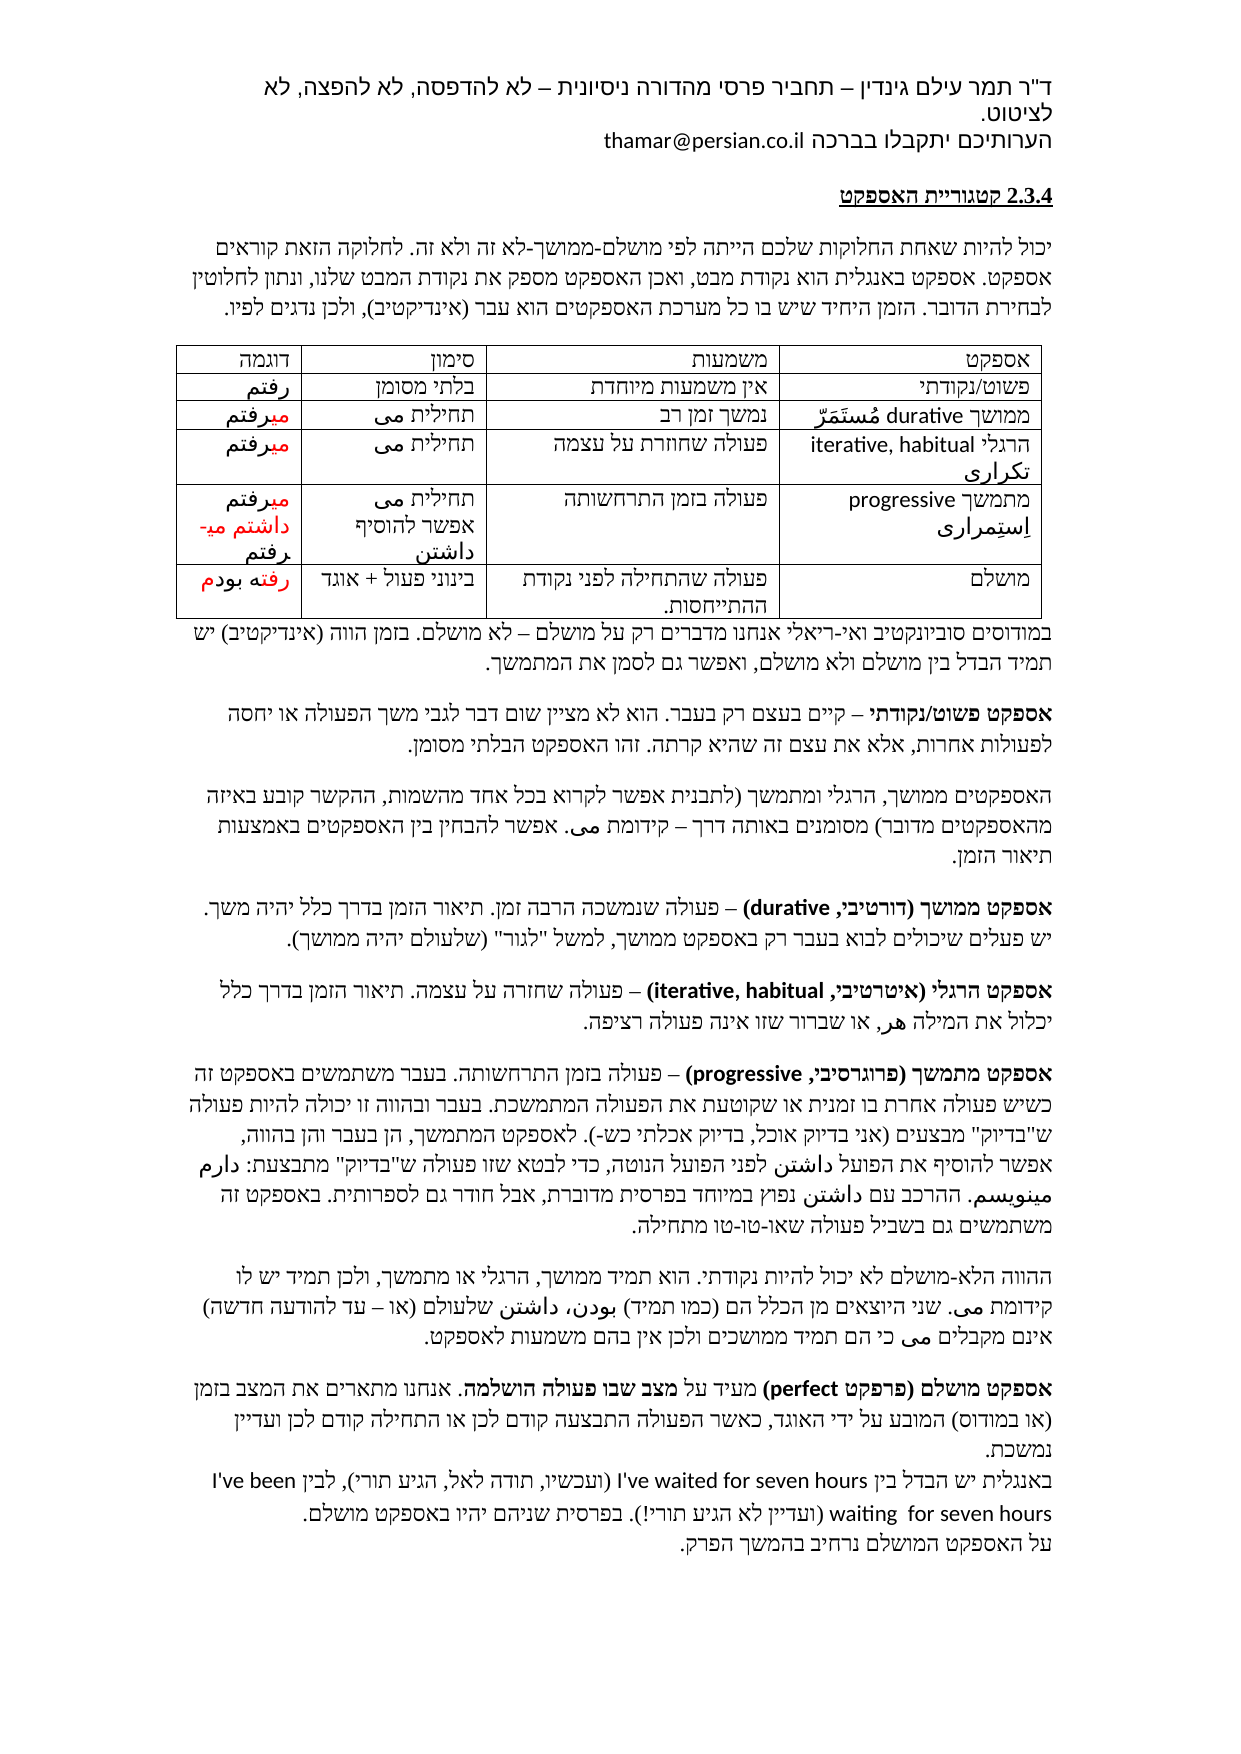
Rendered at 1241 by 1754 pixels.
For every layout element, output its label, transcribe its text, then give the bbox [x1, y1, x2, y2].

text יכול להיות שאחת החלוקות שלכם הייתה לפי מושלם-ממושך-לא זה ולא זה. לחלוקה הזאת קוראים אספקט. אספקט באנגלית הוא נקודת מבט, ואכן האספקט מספק את נקודת המבט שלנו, ונתון לחלוטין לבחירת הדובר. הזמן היחיד שיש בו כל מערכת האספקטים הוא עבר (אינדיקטיב), ולכן נדגים לפיו. [187, 233, 1053, 320]
table_cell מתמשך progressive اِستِمراری [780, 485, 1041, 564]
table_cell رفتم [177, 374, 301, 400]
table_cell תחילית می אפשר להוסיף داشتن [302, 485, 486, 564]
text אספקט הרגלי (איטרטיבי, iterative, habitual) – פעולה שחזרה על עצמה. תיאור הזמן בדרך כלל יכלול את המילה هر, או שברור שזו אינה פעולה רציפה. [187, 976, 1053, 1034]
table_cell הרגלי iterative, habitual تکراری [780, 430, 1041, 484]
table_header משמעות [487, 346, 779, 372]
table_cell בינוני פעול + אוגד [302, 565, 486, 618]
text ההווה הלא-מושלם לא יכול להיות נקודתי. הוא תמיד ממושך, הרגלי או מתמשך, ולכן תמיד יש לו קידומת می. שני היוצאים מן הכלל הם (כמו תמיד) بودن، داشتن שלעולם (או – עד להודעה חדשה) אינם מקבלים می כי הם תמיד ממושכים ולכן אין בהם משמעות לאספקט. [187, 1263, 1053, 1349]
table_cell פשוט/נקודתי [780, 374, 1041, 400]
table_cell میرفتم [177, 430, 301, 484]
table_cell בלתי מסומן [302, 374, 486, 400]
table_header דוגמה [177, 346, 301, 372]
table_header סימון [302, 346, 486, 372]
table_cell میرفتم [177, 401, 301, 429]
table_cell אין משמעות מיוחדת [487, 374, 779, 400]
table_cell תחילית می [302, 430, 486, 484]
table_cell میرفتم داشتم میرفتم [177, 485, 301, 564]
text במודוסים סוביונקטיב ואי-ריאלי אנחנו מדברים רק על מושלם – לא מושלם. בזמן הווה (אינדיקטיב) יש תמיד הבדל בין מושלם ולא מושלם, ואפשר גם לסמן את המתמשך. [187, 619, 1053, 676]
table_cell מושלם [780, 565, 1041, 618]
table_cell פעולה בזמן התרחשותה [487, 485, 779, 564]
table_cell נמשך זמן רב [487, 401, 779, 429]
table_cell תחילית می [302, 401, 486, 429]
text אספקט ממושך (דורטיבי, durative) – פעולה שנמשכה הרבה זמן. תיאור הזמן בדרך כלל יהיה משך. יש פעלים שיכולים לבוא בעבר רק באספקט ממושך, למשל "לגור" (שלעולם יהיה ממושך). [187, 893, 1053, 951]
table_cell פעולה שהתחילה לפני נקודת ההתייחסות. [487, 565, 779, 618]
text אספקט מושלם (פרפקט perfect) מעיד על מצב שבו פעולה הושלמה. אנחנו מתארים את המצב בזמן (או במודוס) המובע על ידי האוגד, כאשר הפעולה התבצעה קודם לכן או התחילה קודם לכן ועדיין נמשכת. באנגלית יש הבדל בין I've waited for seven hours (ועכשיו, תודה לאל, הגיע תורי), לבין I've been waiting for seven hours (ועדיין לא הגיע תורי!). בפרסית שניהם יהיו באספקט מושלם. על האספקט המושלם נרחיב בהמשך הפרק. [187, 1374, 1053, 1557]
text 2.3.4 קטגוריית האספקט [187, 182, 1053, 209]
table_cell رفته بودم [177, 565, 301, 618]
table_cell ממושך durative مُستَمَرّ [780, 401, 1041, 429]
table_header אספקט [780, 346, 1041, 372]
text אספקט מתמשך (פרוגרסיבי, progressive) – פעולה בזמן התרחשותה. בעבר משתמשים באספקט זה כשיש פעולה אחרת בו זמנית או שקוטעת את הפעולה המתמשכת. בעבר ובהווה זו יכולה להיות פעולה ש"בדיוק" מבצעים (אני בדיוק אוכל, בדיוק אכלתי כש-). לאספקט המתמשך, הן בעבר והן בהווה, אפשר להוסיף את הפועל داشتن לפני הפועל הנוטה, כדי לבטא שזו פעולה ש"בדיוק" מתבצעת: دارم مینویسم. ההרכב עם داشتن נפוץ במיוחד בפרסית מדוברת, אבל חודר גם לספרותית. באספקט זה משתמשים גם בשביל פעולה שאו-טו-טו מתחילה. [187, 1059, 1053, 1238]
text האספקטים ממושך, הרגלי ומתמשך (לתבנית אפשר לקרוא בכל אחד מהשמות, ההקשר קובע באיזה מהאספקטים מדובר) מסומנים באותה דרך – קידומת می. אפשר להבחין בין האספקטים באמצעות תיאור הזמן. [187, 782, 1053, 868]
text אספקט פשוט/נקודתי – קיים בעצם רק בעבר. הוא לא מציין שום דבר לגבי משך הפעולה או יחסה לפעולות אחרות, אלא את עצם זה שהיא קרתה. זהו האספקט הבלתי מסומן. [187, 700, 1053, 757]
table_cell פעולה שחוזרת על עצמה [487, 430, 779, 484]
